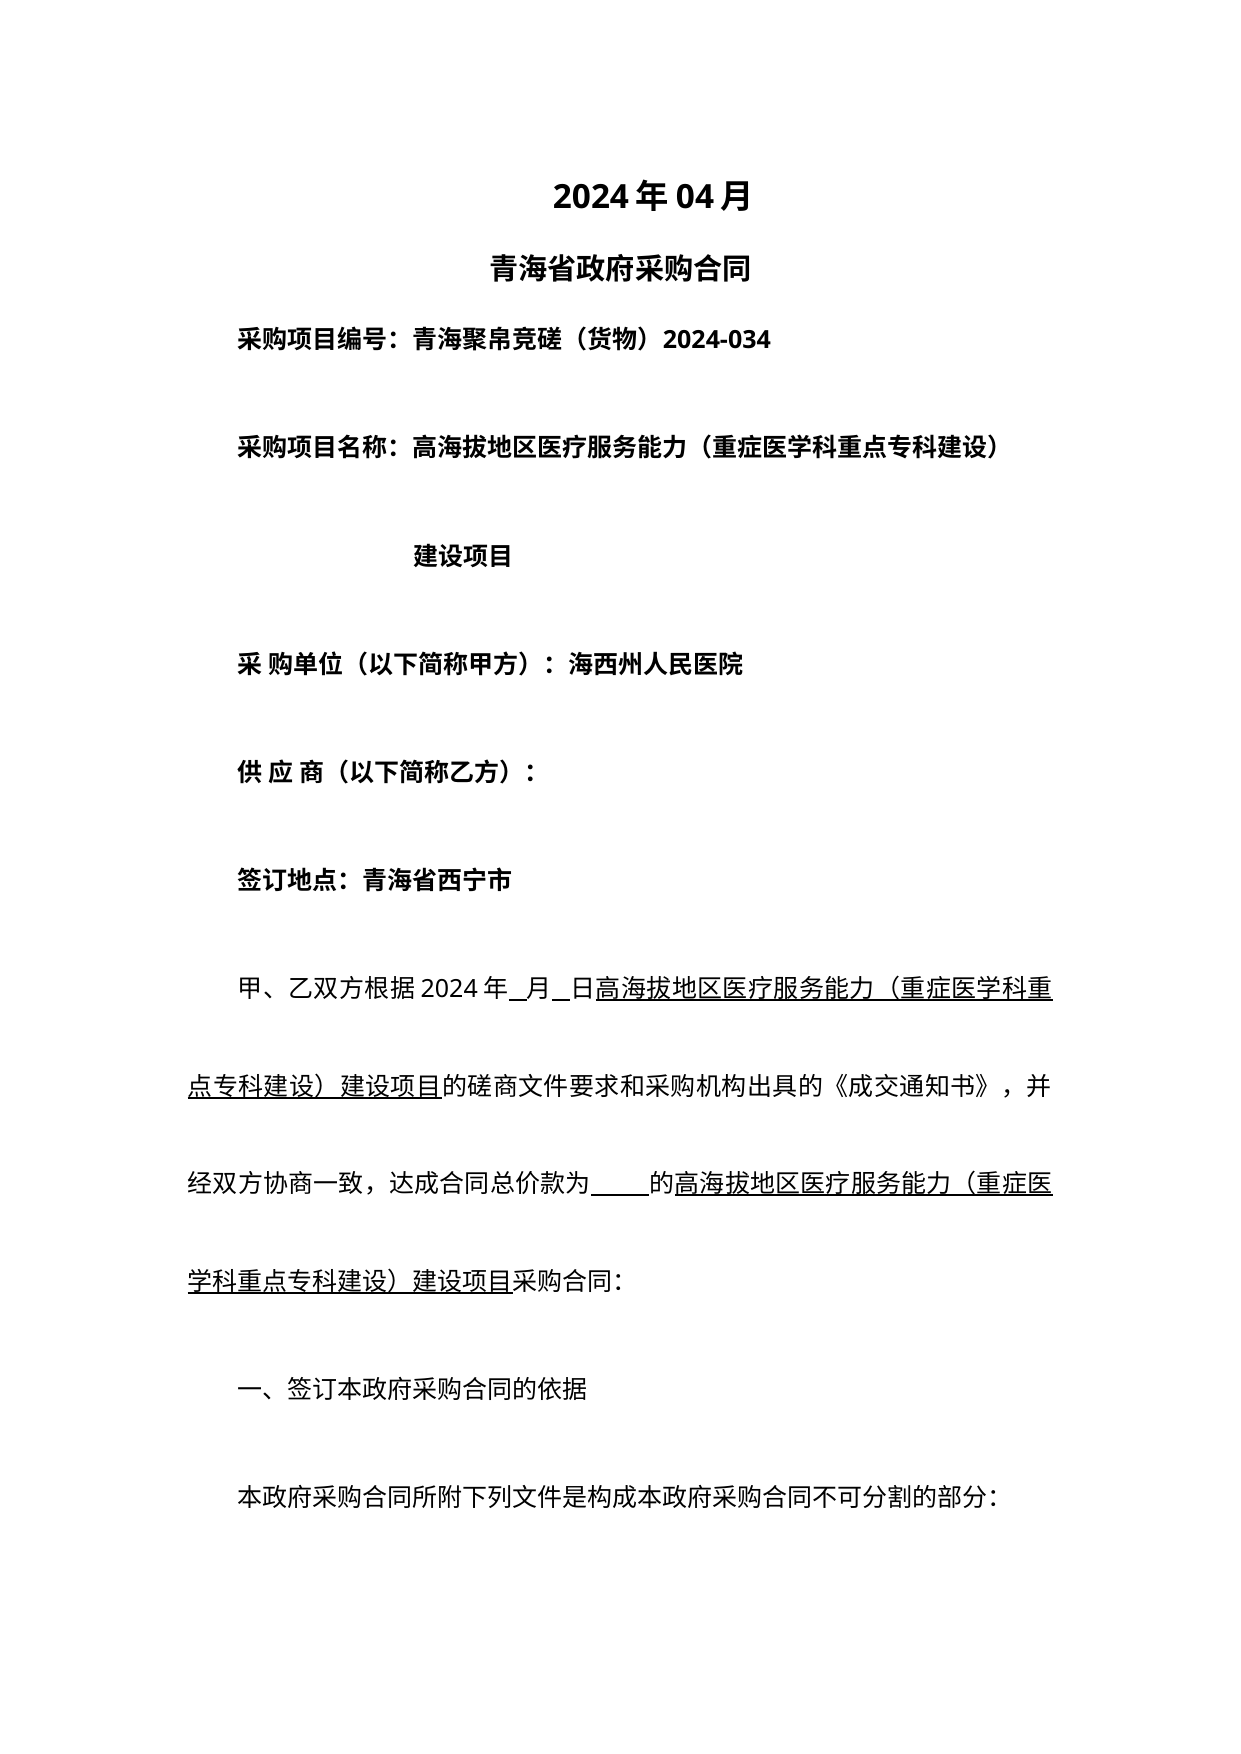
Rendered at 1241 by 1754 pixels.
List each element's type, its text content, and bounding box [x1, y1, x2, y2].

text 建设项目 [187, 522, 1053, 587]
text 青海省政府采购合同 [187, 234, 1053, 299]
text 本政府采购合同所附下列文件是构成本政府采购合同不可分割的部分： [187, 1463, 1053, 1528]
text 采 购单位（以下简称甲方）：海西州人民医院 [187, 630, 1053, 695]
text 采购项目编号：青海聚帛竞磋（货物）2024-034 [187, 305, 1053, 370]
text 甲、乙双方根据2024年 月 日高海拔地区医疗服务能力（重症医学科重点专科建设）建设项目的磋商文件要求和采购机构出具的《成交通知书》，并经双方协商一致，达成合同总价款为 的高海拔地区医疗服务能力（重症医学科重点专科建设）建设项目采购合同： [187, 954, 1053, 1312]
text 一、签订本政府采购合同的依据 [187, 1355, 1053, 1420]
text 2024年04月 [187, 162, 1053, 227]
text 采购项目名称：高海拔地区医疗服务能力（重症医学科重点专科建设） [187, 413, 1053, 478]
text 供 应 商（以下简称乙方）： [187, 738, 1053, 803]
text 签订地点：青海省西宁市 [187, 846, 1053, 911]
